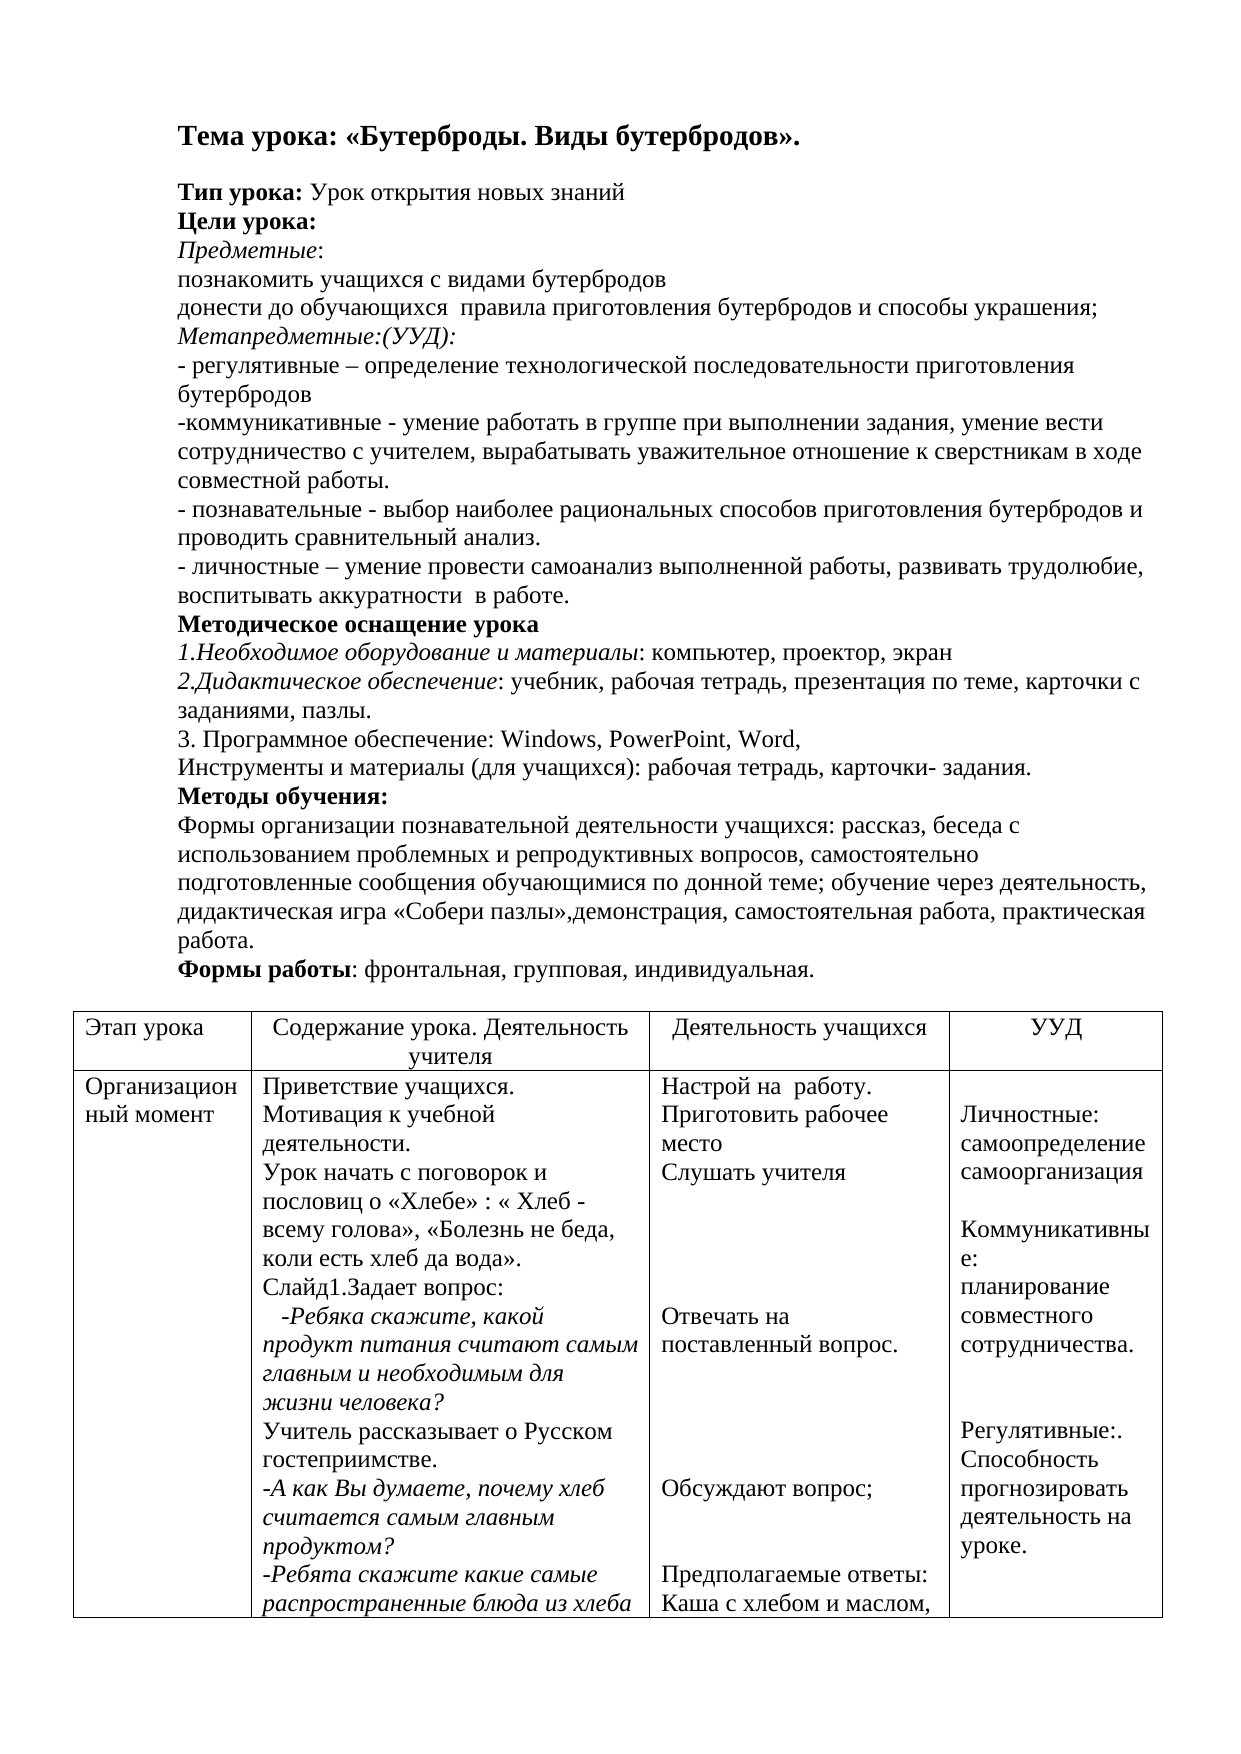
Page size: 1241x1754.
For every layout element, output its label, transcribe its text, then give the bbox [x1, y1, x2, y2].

text 2.Дидактическое обеспечение: учебник, рабочая тетрадь, презентация по теме, карточки с заданиями, пазлы. [177, 666, 1152, 724]
text Тема урока: «Бутерброды. Виды бутербродов». [177, 118, 1152, 152]
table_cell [950, 1071, 1162, 1617]
table_header Этап урока [74, 1012, 251, 1070]
text Формы организации познавательной деятельности учащихся: рассказ, беседа с использованием проблемных и репродуктивных вопросов, самостоятельно подготовленные сообщения обучающимися по донной теме; обучение через деятельность, дидактическая игра «Собери пазлы»,демонстрация, самостоятельная работа, практическая работа. [177, 810, 1152, 954]
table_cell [650, 1071, 949, 1617]
text познакомить учащихся с видами бутербродов [177, 264, 1152, 292]
text - личностные – умение провести самоанализ выполненной работы, развивать трудолюбие, воспитывать аккуратности в работе. [177, 551, 1152, 609]
text Инструменты и материалы (для учащихся): рабочая тетрадь, карточки- задания. [177, 752, 1152, 781]
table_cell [74, 1071, 251, 1617]
table_header Деятельность учащихся [650, 1012, 949, 1070]
text - познавательные - выбор наиболее рациональных способов приготовления бутербродов и проводить сравнительный анализ. [177, 494, 1152, 551]
text -коммуникативные - умение работать в группе при выполнении задания, умение вести сотрудничество с учителем, вырабатывать уважительное отношение к сверстникам в ходе совместной работы. [177, 407, 1152, 494]
text Формы работы: фронтальная, групповая, индивидуальная. [177, 954, 1152, 982]
table_header УУД [950, 1012, 1162, 1070]
table_header Содержание урока. Деятельность учителя [252, 1012, 649, 1070]
text 3. Программное обеспечение: Windows, PowerPoint, Word, [177, 724, 1152, 752]
text Тип урока: Урок открытия новых знаний [177, 177, 1152, 206]
text Предметные: [177, 235, 1152, 264]
text 1.Необходимое оборудование и материалы: компьютер, проектор, экран [177, 637, 1152, 666]
text - регулятивные – определение технологической последовательности приготовления бутербродов [177, 350, 1152, 407]
text Цели урока: [177, 206, 1152, 235]
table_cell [252, 1071, 649, 1617]
text Методы обучения: [177, 781, 1152, 810]
text Метапредметные:(УУД): [177, 321, 1152, 350]
text донести до обучающихся правила приготовления бутербродов и способы украшения; [177, 292, 1152, 321]
text Методическое оснащение урока [177, 609, 1152, 637]
